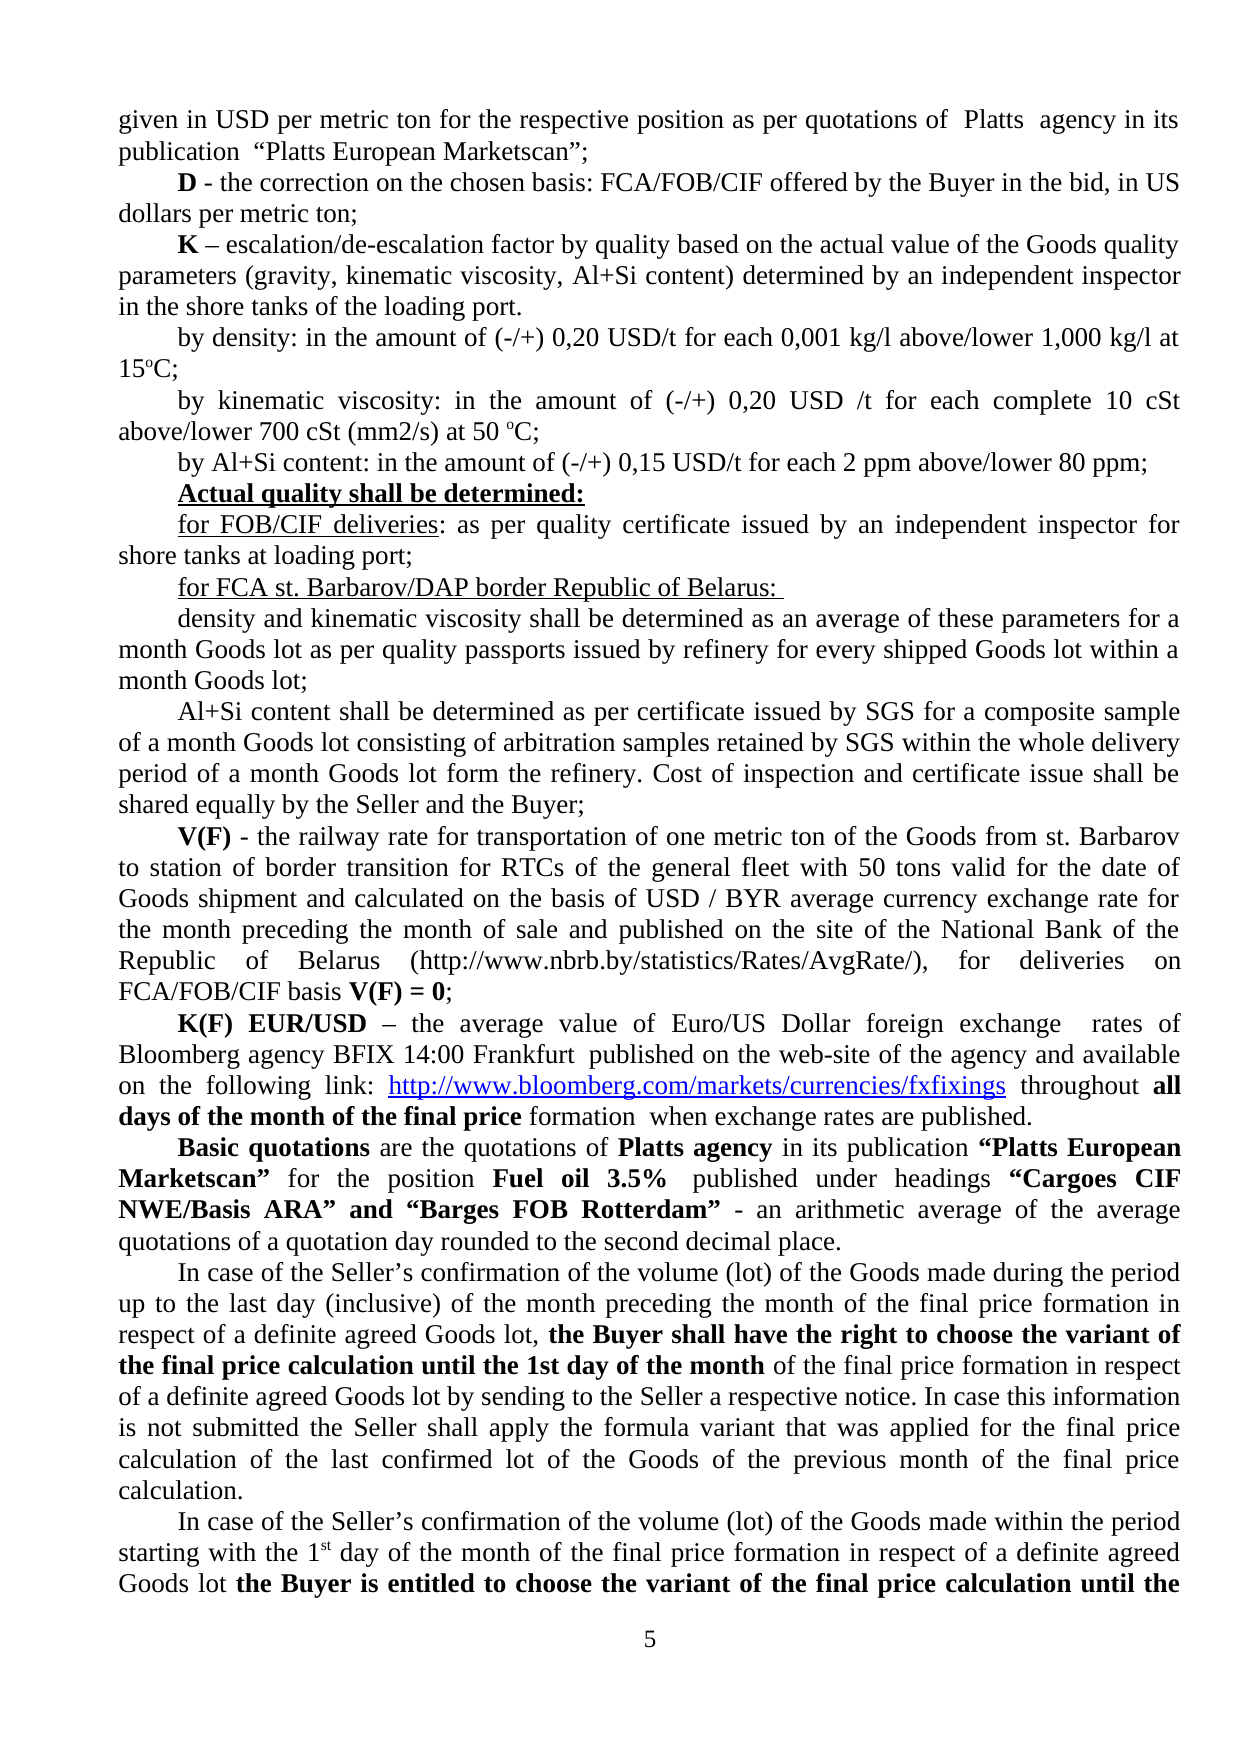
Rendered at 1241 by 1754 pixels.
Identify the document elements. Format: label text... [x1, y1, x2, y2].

text for FCA st. Barbarov/DAP border Republic of Belarus: [118, 571, 1181, 602]
text Basic quotations are the quotations of Platts agency in its publication “Platts European Marketscan” for the position Fuel oil 3.5% published under headings “Cargoes CIF NWE/Basis ARA” and “Barges FOB Rotterdam” - an arithmetic average of the average quotations of a quotation day rounded to the second decimal place. [118, 1131, 1181, 1256]
text D - the correction on the chosen basis: FCA/FOB/CIF offered by the Buyer in the bid, in US dollars per metric ton; [118, 166, 1181, 228]
text V(F) - the railway rate for transportation of one metric ton of the Goods from st. Barbarov to station of border transition for RTCs of the general fleet with 50 tons valid for the date of Goods shipment and calculated on the basis of USD / BYR average currency exchange rate for the month preceding the month of sale and published on the site of the National Bank of the Republic of Belarus (http://www.nbrb.by/statistics/Rates/AvgRate/), for deliveries on FCA/FOB/CIF basis V(F) = 0; [118, 820, 1181, 1007]
text Al+Si content shall be determined as per certificate issued by SGS for a composite sample of a month Goods lot consisting of arbitration samples retained by SGS within the whole delivery period of a month Goods lot form the refinery. Cost of inspection and certificate issue shall be shared equally by the Seller and the Buyer; [118, 695, 1181, 820]
text Actual quality shall be determined: [118, 477, 1181, 508]
text density and kinematic viscosity shall be determined as an average of these parameters for a month Goods lot as per quality passports issued by refinery for every shipped Goods lot within a month Goods lot; [118, 602, 1181, 695]
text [118, 103, 1181, 166]
text K – escalation/de-escalation factor by quality based on the actual value of the Goods quality parameters (gravity, kinematic viscosity, Al+Si content) determined by an independent inspector in the shore tanks of the loading port. [118, 228, 1181, 321]
text by density: in the amount of (-/+) 0,20 USD/t for each 0,001 kg/l above/lower 1,000 kg/l at 15oC; [118, 321, 1181, 384]
text by kinematic viscosity: in the amount of (-/+) 0,20 USD /t for each complete 10 cSt above/lower 700 cSt (mm2/s) at 50 оС; [118, 384, 1181, 446]
text In case of the Seller’s confirmation of the volume (lot) of the Goods made during the period up to the last day (inclusive) of the month preceding the month of the final price formation in respect of a definite agreed Goods lot, the Buyer shall have the right to choose the variant of the final price calculation until the 1st day of the month of the final price formation in respect of a definite agreed Goods lot by sending to the Seller a respective notice. In case this information is not submitted the Seller shall apply the formula variant that was applied for the final price calculation of the last confirmed lot of the Goods of the previous month of the final price calculation. [118, 1256, 1181, 1505]
text for FOB/CIF deliveries: as per quality certificate issued by an independent inspector for shore tanks at loading port; [118, 508, 1181, 571]
text K(F) EUR/USD – the average value of Euro/US Dollar foreign exchange rates of Bloomberg agency BFIX 14:00 Frankfurt published on the web-site of the agency and available on the following link: http://www.bloomberg.com/markets/currencies/fxfixings throughout all days of the month of the final price formation when exchange rates are published. [118, 1007, 1181, 1131]
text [118, 1505, 1181, 1598]
text by Al+Si content: in the amount of (-/+) 0,15 USD/t for each 2 ppm above/lower 80 ppm; [118, 446, 1181, 477]
